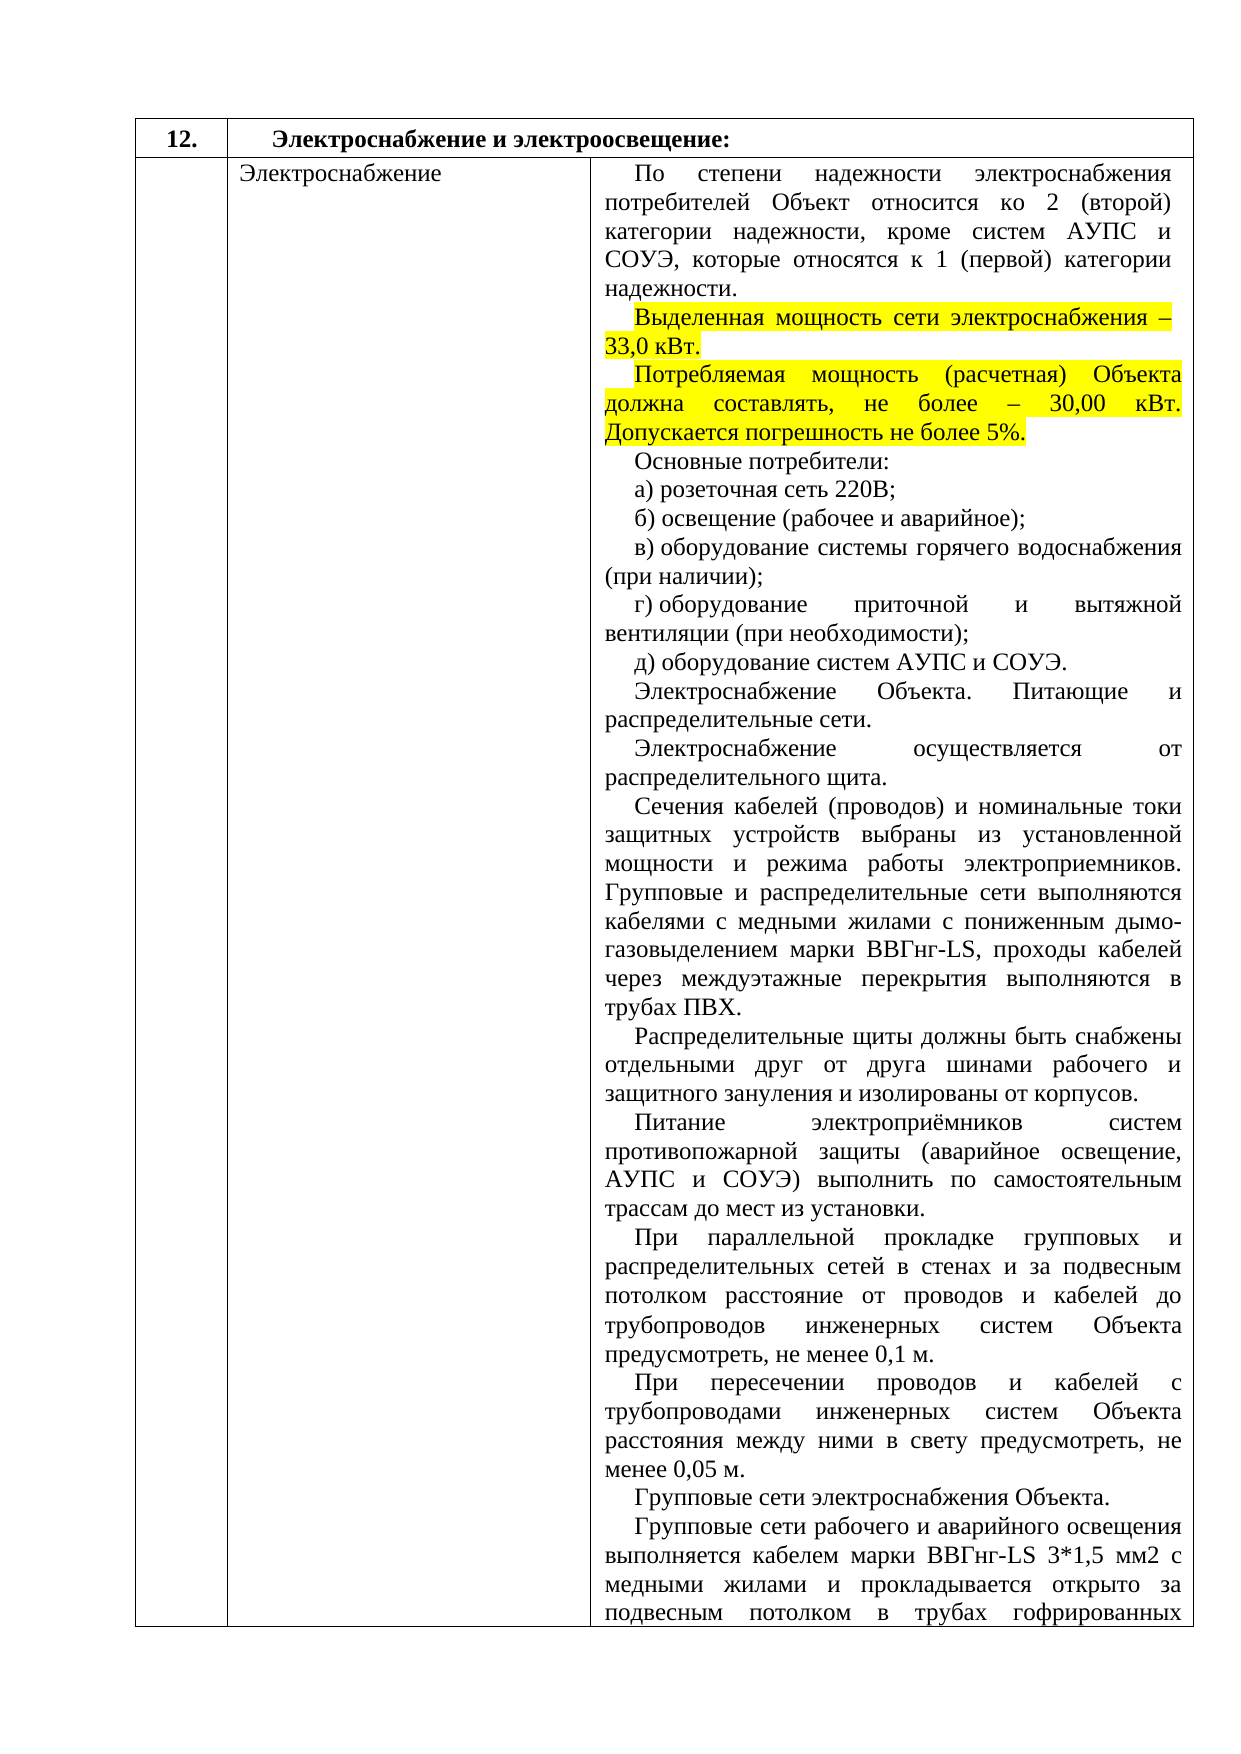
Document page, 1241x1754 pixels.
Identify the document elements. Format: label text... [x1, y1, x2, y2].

table_header Электроснабжение и электроосвещение: [228, 119, 1193, 157]
table_header 12. [136, 119, 227, 157]
table_cell [136, 158, 227, 1626]
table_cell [591, 158, 1193, 1626]
table_cell Электроснабжение [228, 158, 590, 1626]
